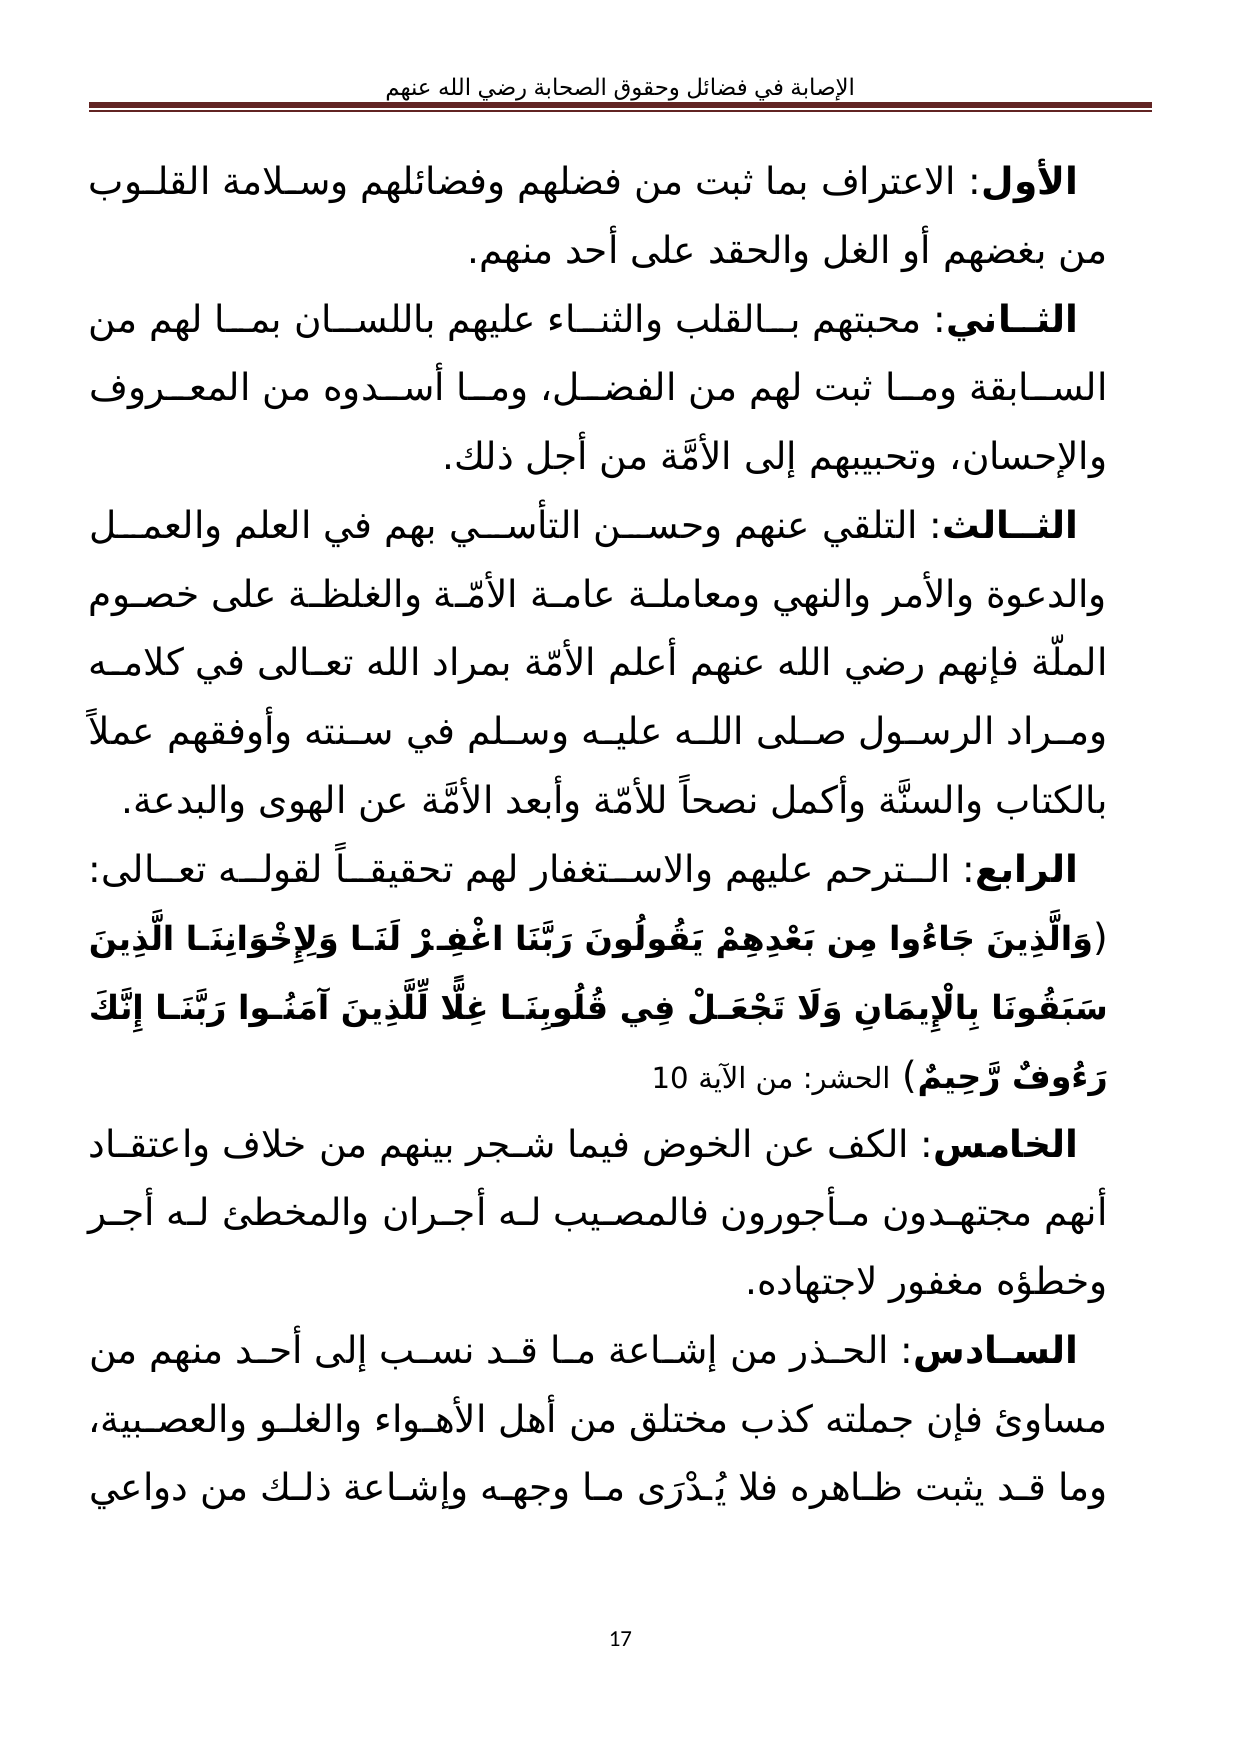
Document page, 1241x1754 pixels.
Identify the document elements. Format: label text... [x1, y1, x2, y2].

list الأول: الاعتراف بما ثبت من فضلهم وفضائلهم وسلامة القلوب من بغضهم أو الغل والحقد على أحد منهم. [89, 139, 1107, 277]
list الثالث: التلقي عنهم وحسن التأسي بهم في العلم والعمل والدعوة والأمر والنهي ومعاملة عامة الأمّة والغلظة على خصوم الملّة فإنهم رضي الله عنهم أعلم الأمّة بمراد الله تعالى في كلامه ومراد الرسول صلى الله عليه وسلم في سنته وأوفقهم عملاً بالكتاب والسنَّة وأكمل نصحاً للأمّة وأبعد الأمَّة عن الهوى والبدعة. [89, 483, 1107, 827]
list الثاني: محبتهم بالقلب والثناء عليهم باللسان بما لهم من السابقة وما ثبت لهم من الفضل، وما أسدوه من المعروف والإحسان، وتحبيبهم إلى الأمَّة من أجل ذلك. [89, 277, 1107, 483]
list الرابع: الترحم عليهم والاستغفار لهم تحقيقاً لقوله تعالى: (وَالَّذِينَ جَاءُوا مِن بَعْدِهِمْ يَقُولُونَ رَبَّنَا اغْفِرْ لَنَا وَلِإِخْوَانِنَا الَّذِينَ سَبَقُونَا بِالْإِيمَانِ وَلَا تَجْعَلْ فِي قُلُوبِنَا غِلًّا لِّلَّذِينَ آمَنُوا رَبَّنَا إِنَّكَ رَءُوفٌ رَّحِيمٌ) الحشر: من الآية 10 [89, 827, 1107, 1102]
list الخامس: الكف عن الخوض فيما شجر بينهم من خلاف واعتقاد أنهم مجتهدون مأجورون فالمصيب له أجران والمخطئ له أجر وخطؤه مغفور لاجتهاده. [89, 1102, 1107, 1308]
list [89, 1308, 1107, 1514]
